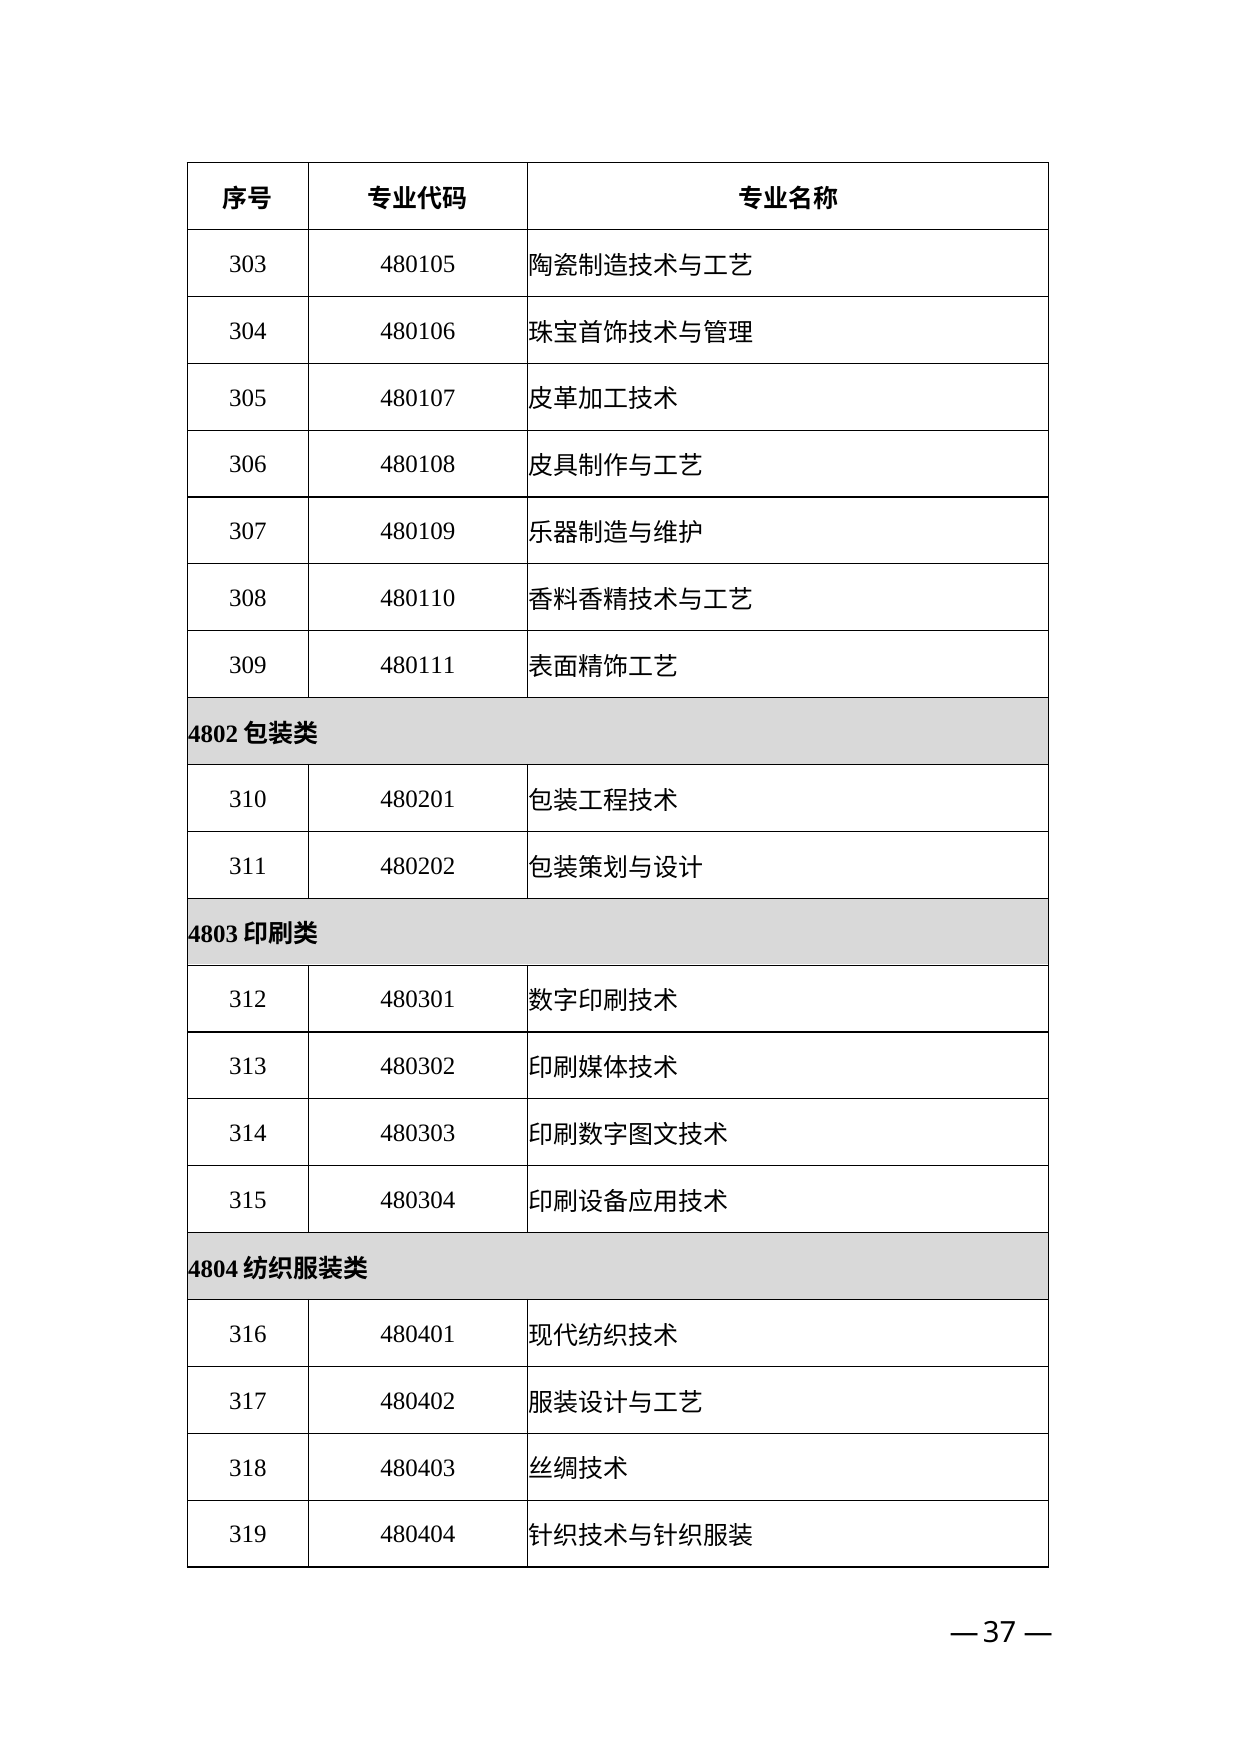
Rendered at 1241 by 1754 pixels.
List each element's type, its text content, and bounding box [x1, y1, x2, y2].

table_cell 480301 [309, 966, 527, 1031]
table_cell 313 [188, 1033, 308, 1098]
table_cell 480303 [309, 1099, 527, 1165]
table_cell 480404 [309, 1501, 527, 1566]
table_cell 480110 [309, 564, 527, 630]
table_header 专业名称 [528, 163, 1048, 229]
table_cell 310 [188, 765, 308, 831]
table_cell 319 [188, 1501, 308, 1566]
table_cell 307 [188, 498, 308, 563]
table_cell 皮革加工技术 [528, 364, 1048, 429]
table_cell 480106 [309, 297, 527, 363]
table_cell 数字印刷技术 [528, 966, 1048, 1031]
table_cell 480402 [309, 1367, 527, 1433]
table_cell 针织技术与针织服装 [528, 1501, 1048, 1566]
table_cell 包装策划与设计 [528, 832, 1048, 898]
table_cell 4804纺织服装类 [188, 1233, 1048, 1299]
table_cell 316 [188, 1300, 308, 1366]
table_cell 印刷数字图文技术 [528, 1099, 1048, 1165]
table_cell 317 [188, 1367, 308, 1433]
table_cell 314 [188, 1099, 308, 1165]
table_cell 480109 [309, 498, 527, 563]
table_cell 305 [188, 364, 308, 429]
table_cell 480111 [309, 631, 527, 697]
table_cell 480201 [309, 765, 527, 831]
table_cell 480304 [309, 1166, 527, 1232]
table_cell 304 [188, 297, 308, 363]
table_header 序号 [188, 163, 308, 229]
table_cell 311 [188, 832, 308, 898]
table_cell 乐器制造与维护 [528, 498, 1048, 563]
table_cell 303 [188, 230, 308, 296]
table_cell 丝绸技术 [528, 1434, 1048, 1499]
table_cell 皮具制作与工艺 [528, 431, 1048, 496]
table_cell 480403 [309, 1434, 527, 1499]
table_cell 312 [188, 966, 308, 1031]
table_cell 印刷媒体技术 [528, 1033, 1048, 1098]
table_cell 309 [188, 631, 308, 697]
table_cell 318 [188, 1434, 308, 1499]
table_cell 珠宝首饰技术与管理 [528, 297, 1048, 363]
table_cell 480202 [309, 832, 527, 898]
table_cell 4802包装类 [188, 698, 1048, 764]
table_cell 表面精饰工艺 [528, 631, 1048, 697]
table_cell 服装设计与工艺 [528, 1367, 1048, 1433]
table_cell 480401 [309, 1300, 527, 1366]
table_cell 308 [188, 564, 308, 630]
table_cell 315 [188, 1166, 308, 1232]
table_cell 480105 [309, 230, 527, 296]
table_cell 印刷设备应用技术 [528, 1166, 1048, 1232]
table_cell 4803印刷类 [188, 899, 1048, 964]
table_cell 陶瓷制造技术与工艺 [528, 230, 1048, 296]
table_header 专业代码 [309, 163, 527, 229]
table_cell 480107 [309, 364, 527, 429]
table_cell 480302 [309, 1033, 527, 1098]
table_cell 306 [188, 431, 308, 496]
table_cell 包装工程技术 [528, 765, 1048, 831]
table_cell 香料香精技术与工艺 [528, 564, 1048, 630]
table_cell 现代纺织技术 [528, 1300, 1048, 1366]
table_cell 480108 [309, 431, 527, 496]
